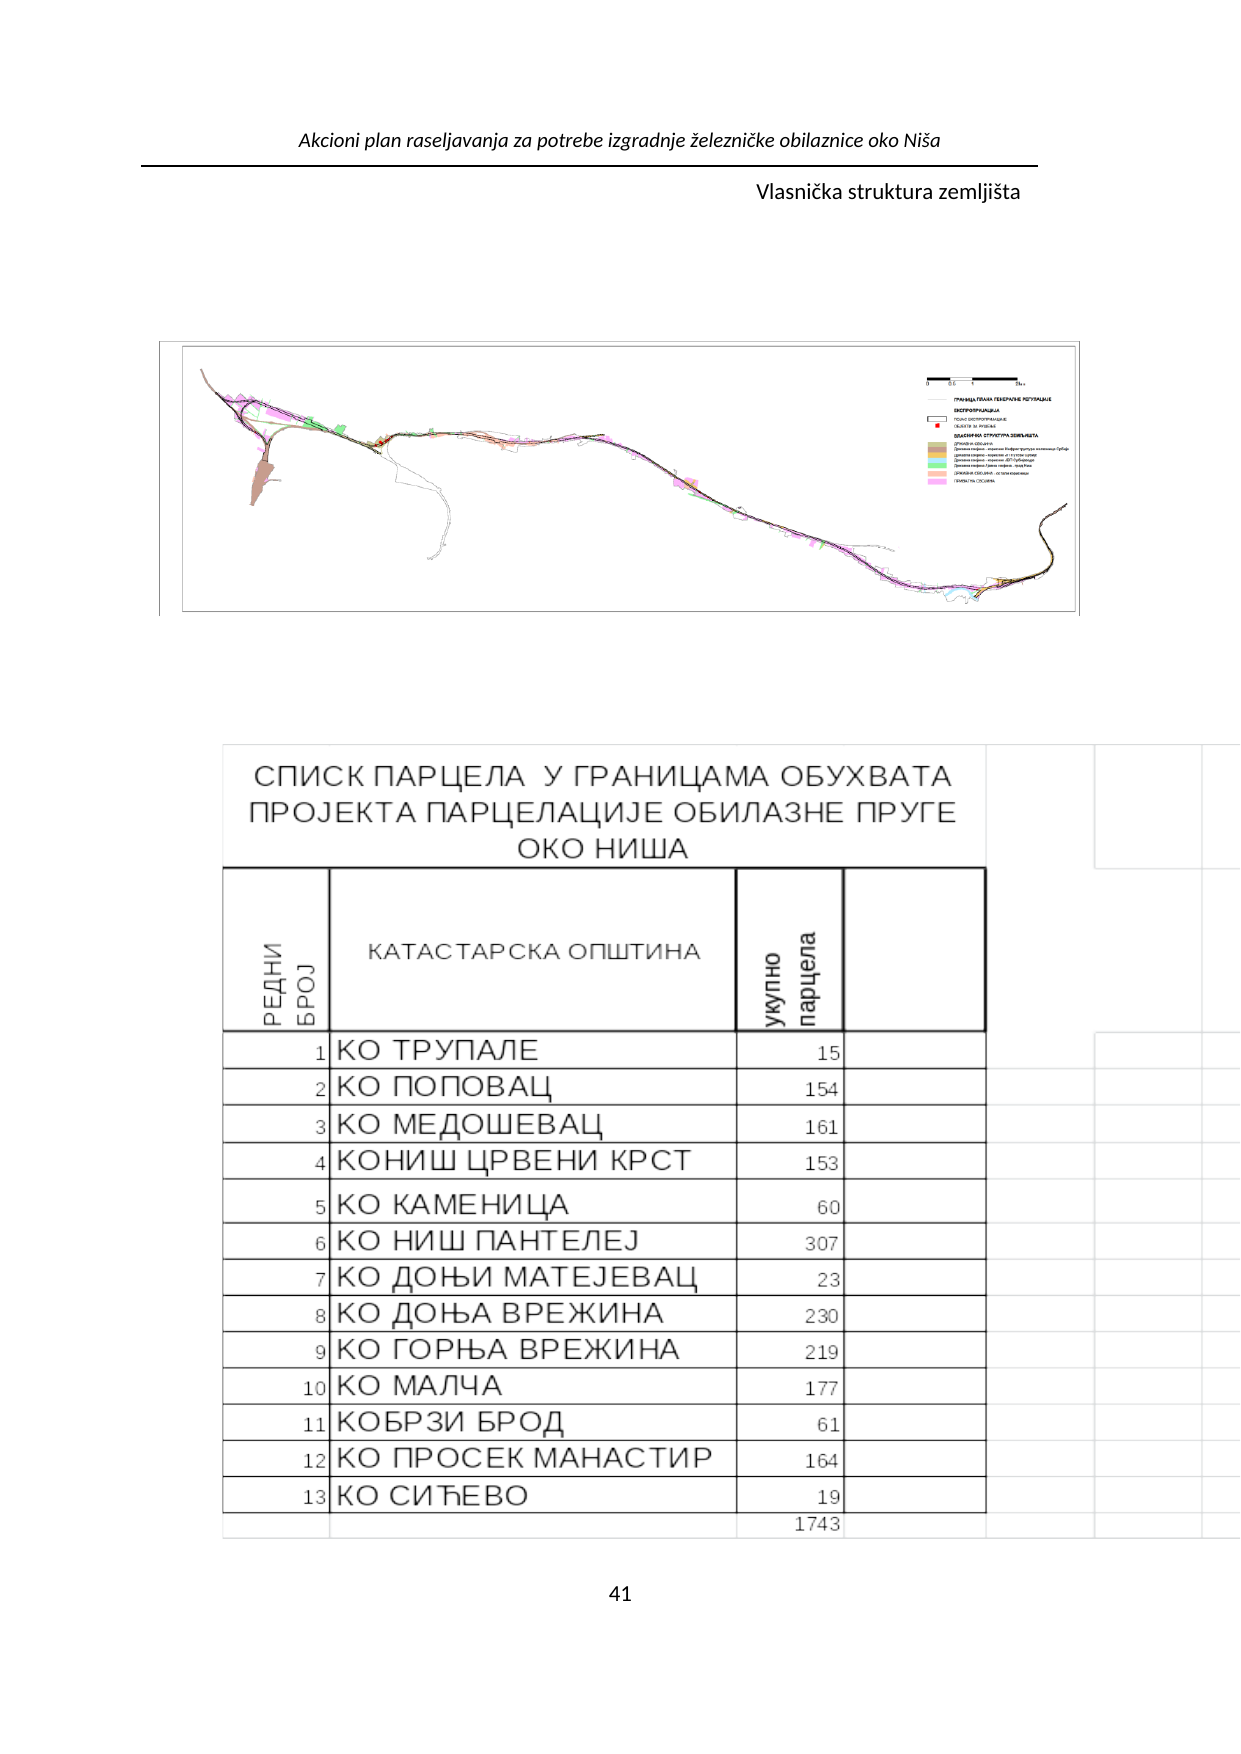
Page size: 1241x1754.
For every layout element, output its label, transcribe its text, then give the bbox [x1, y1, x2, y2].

text Vlasnička struktura zemljišta [148, 177, 1093, 205]
